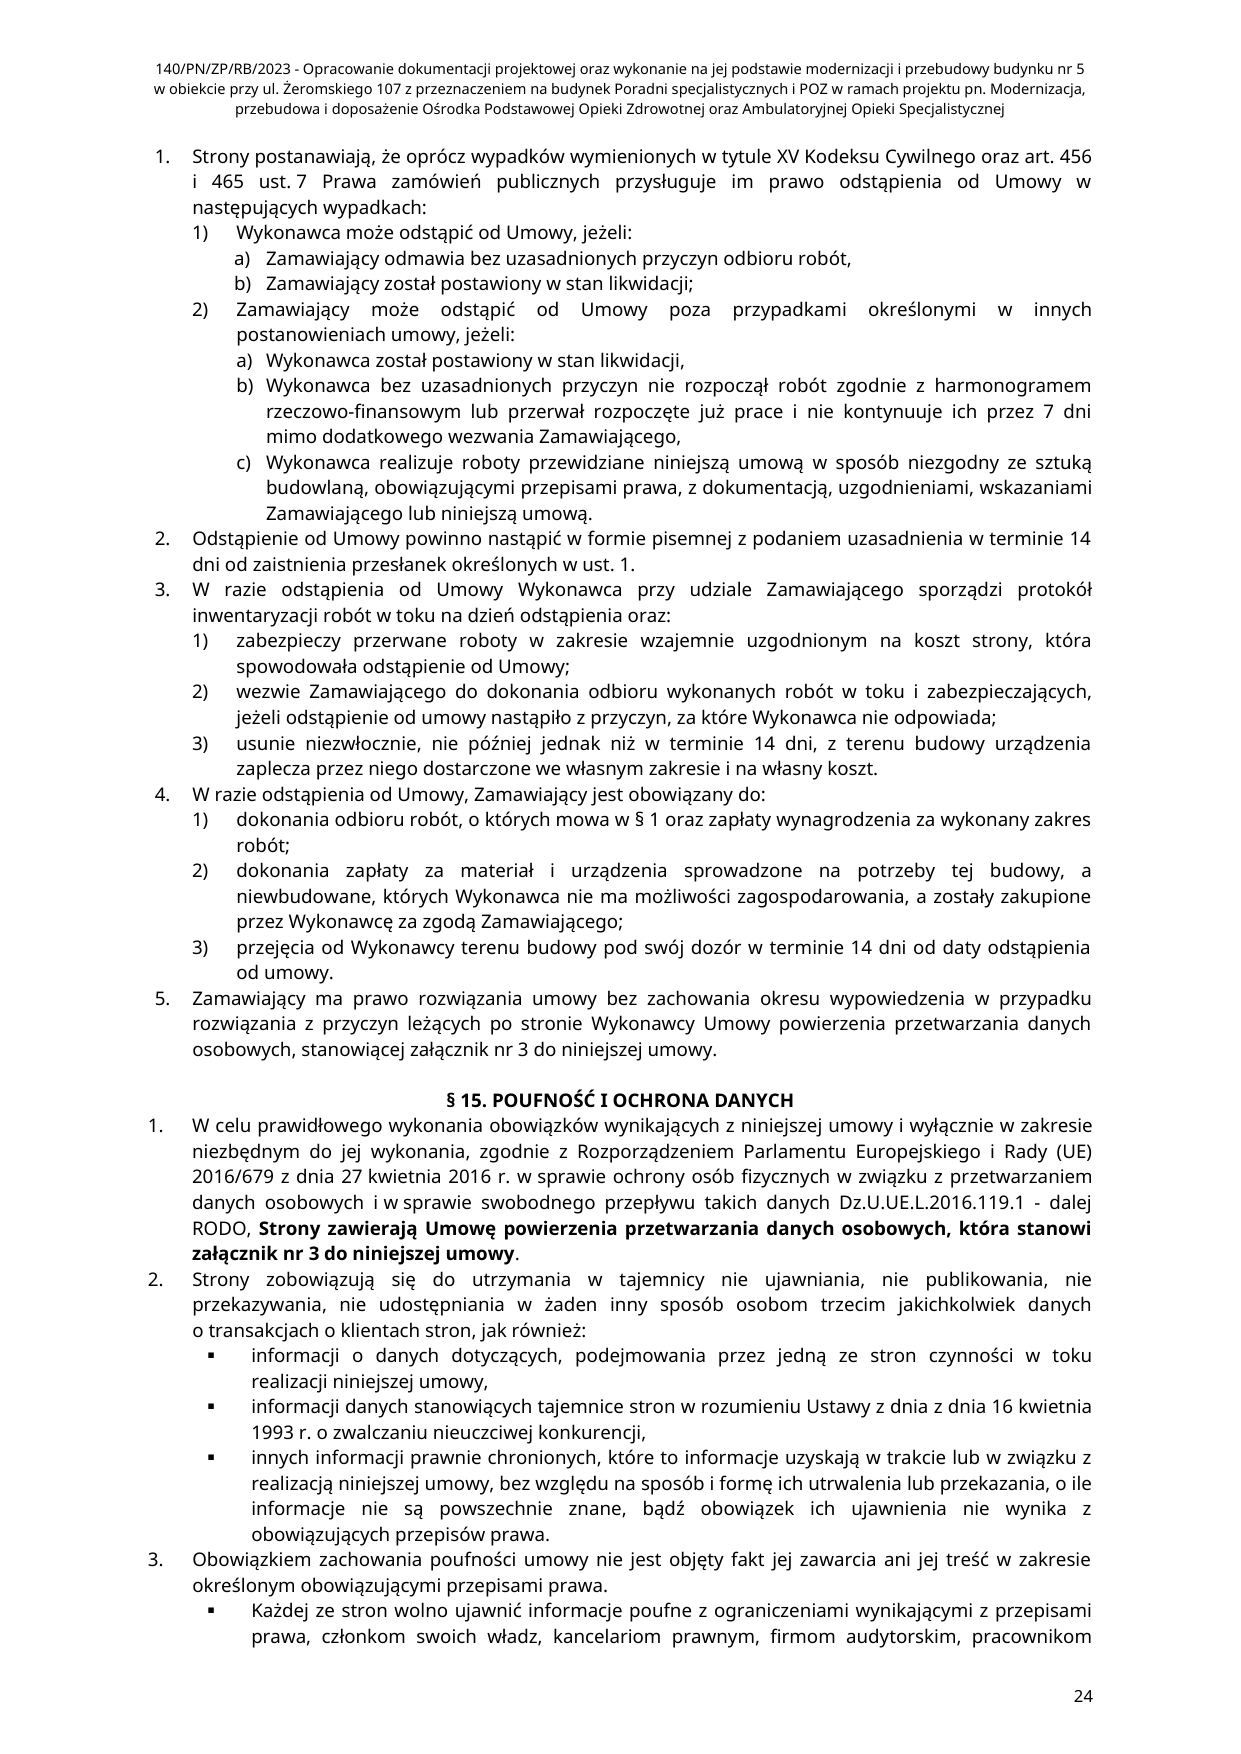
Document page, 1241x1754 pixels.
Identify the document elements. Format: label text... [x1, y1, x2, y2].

list Wykonawca realizuje roboty przewidziane niniejszą umową w sposób niezgodny ze sztuką budowlaną, obowiązującymi przepisami prawa, z dokumentacją, uzgodnieniami, wskazaniami Zamawiającego lub niniejszą umową. [236, 449, 1093, 526]
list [207, 1598, 1093, 1649]
list W razie odstąpienia od Umowy Wykonawca przy udziale Zamawiającego sporządzi protokół inwentaryzacji robót w toku na dzień odstąpienia oraz: [154, 577, 1093, 628]
list W razie odstąpienia od Umowy, Zamawiający jest obowiązany do: [154, 781, 1093, 806]
list informacji danych stanowiących tajemnice stron w rozumieniu Ustawy z dnia z dnia 16 kwietnia 1993 r. o zwalczaniu nieuczciwej konkurencji, [207, 1393, 1093, 1444]
list Zamawiający odmawia bez uzasadnionych przyczyn odbioru robót, [234, 245, 1093, 271]
list Odstąpienie od Umowy powinno nastąpić w formie pisemnej z podaniem uzasadnienia w terminie 14 dni od zaistnienia przesłanek określonych w ust. 1. [154, 526, 1093, 577]
list Zamawiający został postawiony w stan likwidacji; [234, 271, 1093, 296]
list innych informacji prawnie chronionych, które to informacje uzyskają w trakcie lub w związku z realizacją niniejszej umowy, bez względu na sposób i formę ich utrwalenia lub przekazania, o ile informacje nie są powszechnie znane, bądź obowiązek ich ujawnienia nie wynika z obowiązujących przepisów prawa. [207, 1444, 1093, 1547]
list Strony zobowiązują się do utrzymania w tajemnicy nie ujawniania, nie publikowania, nie przekazywania, nie udostępniania w żaden inny sposób osobom trzecim jakichkolwiek danych o transakcjach o klientach stron, jak również: [148, 1266, 1093, 1342]
list Wykonawca bez uzasadnionych przyczyn nie rozpoczął robót zgodnie z harmonogramem rzeczowo-finansowym lub przerwał rozpoczęte już prace i nie kontynuuje ich przez 7 dni mimo dodatkowego wezwania Zamawiającego, [236, 373, 1093, 449]
text 3) usunie niezwłocznie, nie później jednak niż w terminie 14 dni, z terenu budowy urządzenia zaplecza przez niego dostarczone we własnym zakresie i na własny koszt. [192, 730, 1093, 781]
text 1) Wykonawca może odstąpić od Umowy, jeżeli: [192, 219, 1093, 245]
text 2) dokonania zapłaty za materiał i urządzenia sprowadzone na potrzeby tej budowy, a niewbudowane, których Wykonawca nie ma możliwości zagospodarowania, a zostały zakupione przez Wykonawcę za zgodą Zamawiającego; [192, 857, 1093, 934]
text 2) wezwie Zamawiającego do dokonania odbioru wykonanych robót w toku i zabezpieczających, jeżeli odstąpienie od umowy nastąpiło z przyczyn, za które Wykonawca nie odpowiada; [192, 679, 1093, 730]
list Zamawiający ma prawo rozwiązania umowy bez zachowania okresu wypowiedzenia w przypadku rozwiązania z przyczyn leżących po stronie Wykonawcy Umowy powierzenia przetwarzania danych osobowych, stanowiącej załącznik nr 3 do niniejszej umowy. [154, 985, 1093, 1062]
list Strony postanawiają, że oprócz wypadków wymienionych w tytule XV Kodeksu Cywilnego oraz art. 456 i 465 ust. 7 Prawa zamówień publicznych przysługuje im prawo odstąpienia od Umowy w następujących wypadkach: [154, 143, 1093, 219]
list informacji o danych dotyczących, podejmowania przez jedną ze stron czynności w toku realizacji niniejszej umowy, [207, 1342, 1093, 1393]
text 2) Zamawiający może odstąpić od Umowy poza przypadkami określonymi w innych postanowieniach umowy, jeżeli: [192, 296, 1093, 347]
list Wykonawca został postawiony w stan likwidacji, [236, 347, 1093, 373]
text 1) dokonania odbioru robót, o których mowa w § 1 oraz zapłaty wynagrodzenia za wykonany zakres robót; [192, 806, 1093, 857]
text 3) przejęcia od Wykonawcy terenu budowy pod swój dozór w terminie 14 dni od daty odstąpienia od umowy. [192, 934, 1093, 985]
text § 15. POUFNOŚĆ I OCHRONA DANYCH [148, 1087, 1093, 1113]
list W celu prawidłowego wykonania obowiązków wynikających z niniejszej umowy i wyłącznie w zakresie niezbędnym do jej wykonania, zgodnie z Rozporządzeniem Parlamentu Europejskiego i Rady (UE) 2016/679 z dnia 27 kwietnia 2016 r. w sprawie ochrony osób fizycznych w związku z przetwarzaniem danych osobowych i w sprawie swobodnego przepływu takich danych Dz.U.UE.L.2016.119.1 - dalej RODO, Strony zawierają Umowę powierzenia przetwarzania danych osobowych, która stanowi załącznik nr 3 do niniejszej umowy. [148, 1113, 1093, 1266]
list Obowiązkiem zachowania poufności umowy nie jest objęty fakt jej zawarcia ani jej treść w zakresie określonym obowiązującymi przepisami prawa. [148, 1547, 1093, 1598]
text 1) zabezpieczy przerwane roboty w zakresie wzajemnie uzgodnionym na koszt strony, która spowodowała odstąpienie od Umowy; [192, 628, 1093, 679]
